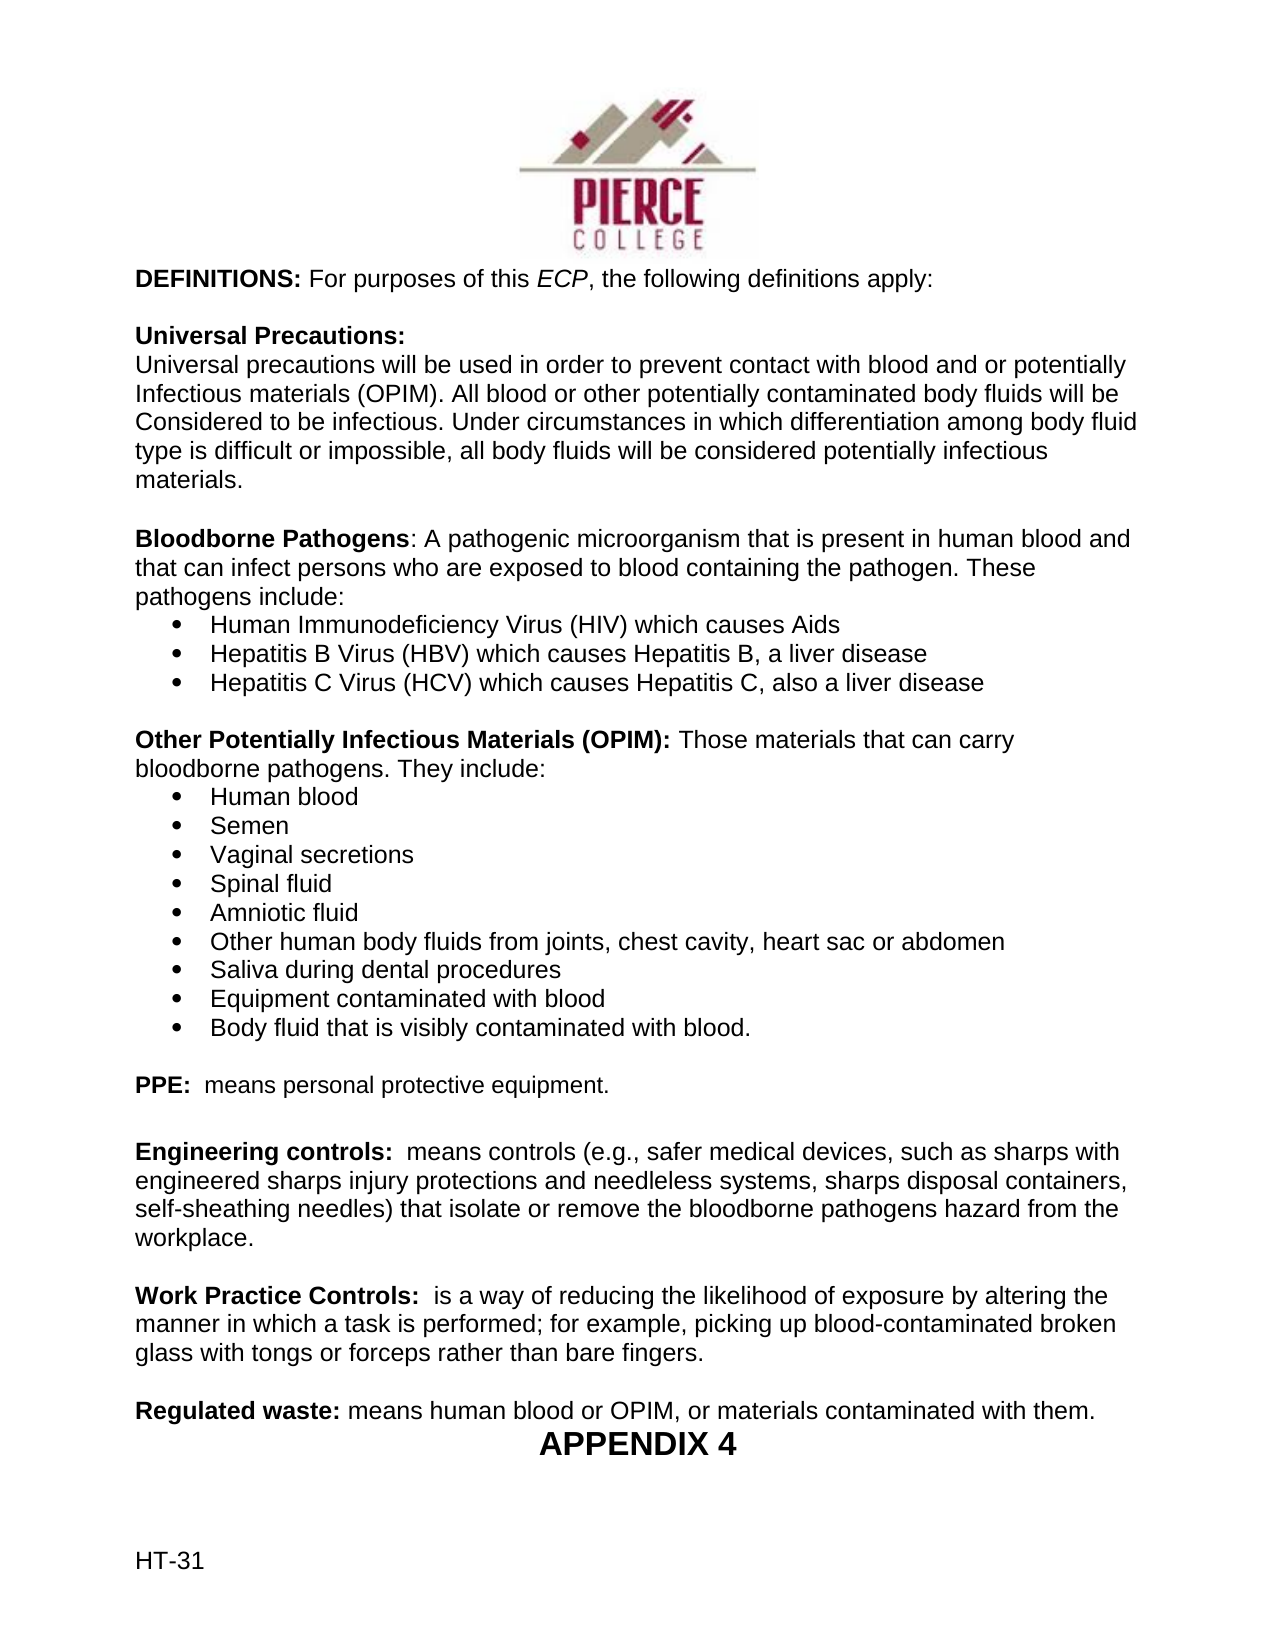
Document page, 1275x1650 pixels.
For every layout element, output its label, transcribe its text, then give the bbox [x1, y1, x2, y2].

text Work Practice Controls: is a way of reducing the likelihood of exposure by altering the manner in which a task is performed; for example, picking up blood-contaminated broken glass with tongs or forceps rather than bare fingers. [135, 1281, 1140, 1367]
list Human blood [172, 782, 1140, 811]
list Equipment contaminated with blood [172, 984, 1140, 1013]
list Amniotic fluid [172, 898, 1140, 927]
text Universal precautions will be used in order to prevent contact with blood and or potentially [135, 350, 1140, 378]
text Other Potentially Infectious Materials (OPIM): Those materials that can carry bloodborne pathogens. They include: [135, 725, 1140, 782]
text Universal Precautions: [135, 321, 1140, 350]
text Regulated waste: means human blood or OPIM, or materials contaminated with them. [135, 1396, 1140, 1424]
text PPE: means personal protective equipment. [135, 1071, 1140, 1098]
text Engineering controls: means controls (e.g., safer medical devices, such as sharps with engineered sharps injury protections and needleless systems, sharps disposal containers, self-sheathing needles) that isolate or remove the bloodborne pathogens hazard from the workplace. [135, 1137, 1140, 1252]
list Hepatitis C Virus (HCV) which causes Hepatitis C, also a liver disease [172, 668, 1140, 697]
text APPENDIX 4 [135, 1424, 1140, 1463]
list Spinal fluid [172, 869, 1140, 898]
list Semen [172, 811, 1140, 840]
picture [515, 87, 760, 264]
text DEFINITIONS: For purposes of this ECP, the following definitions apply: [135, 263, 1140, 292]
text Infectious materials (OPIM). All blood or other potentially contaminated body fluids will be [135, 378, 1140, 407]
text Considered to be infectious. Under circumstances in which differentiation among body fluid type is difficult or impossible, all body fluids will be considered potentially infectious materials. [135, 407, 1140, 493]
list Body fluid that is visibly contaminated with blood. [172, 1013, 1140, 1042]
list Human Immunodeficiency Virus (HIV) which causes Aids [172, 610, 1140, 639]
list Hepatitis B Virus (HBV) which causes Hepatitis B, a liver disease [172, 639, 1140, 668]
list Vaginal secretions [172, 840, 1140, 869]
text Bloodborne Pathogens: A pathogenic microorganism that is present in human blood and that can infect persons who are exposed to blood containing the pathogen. These pathogens include: [135, 524, 1140, 610]
list Saliva during dental procedures [172, 956, 1140, 984]
list Other human body fluids from joints, chest cavity, heart sac or abdomen [172, 927, 1140, 956]
